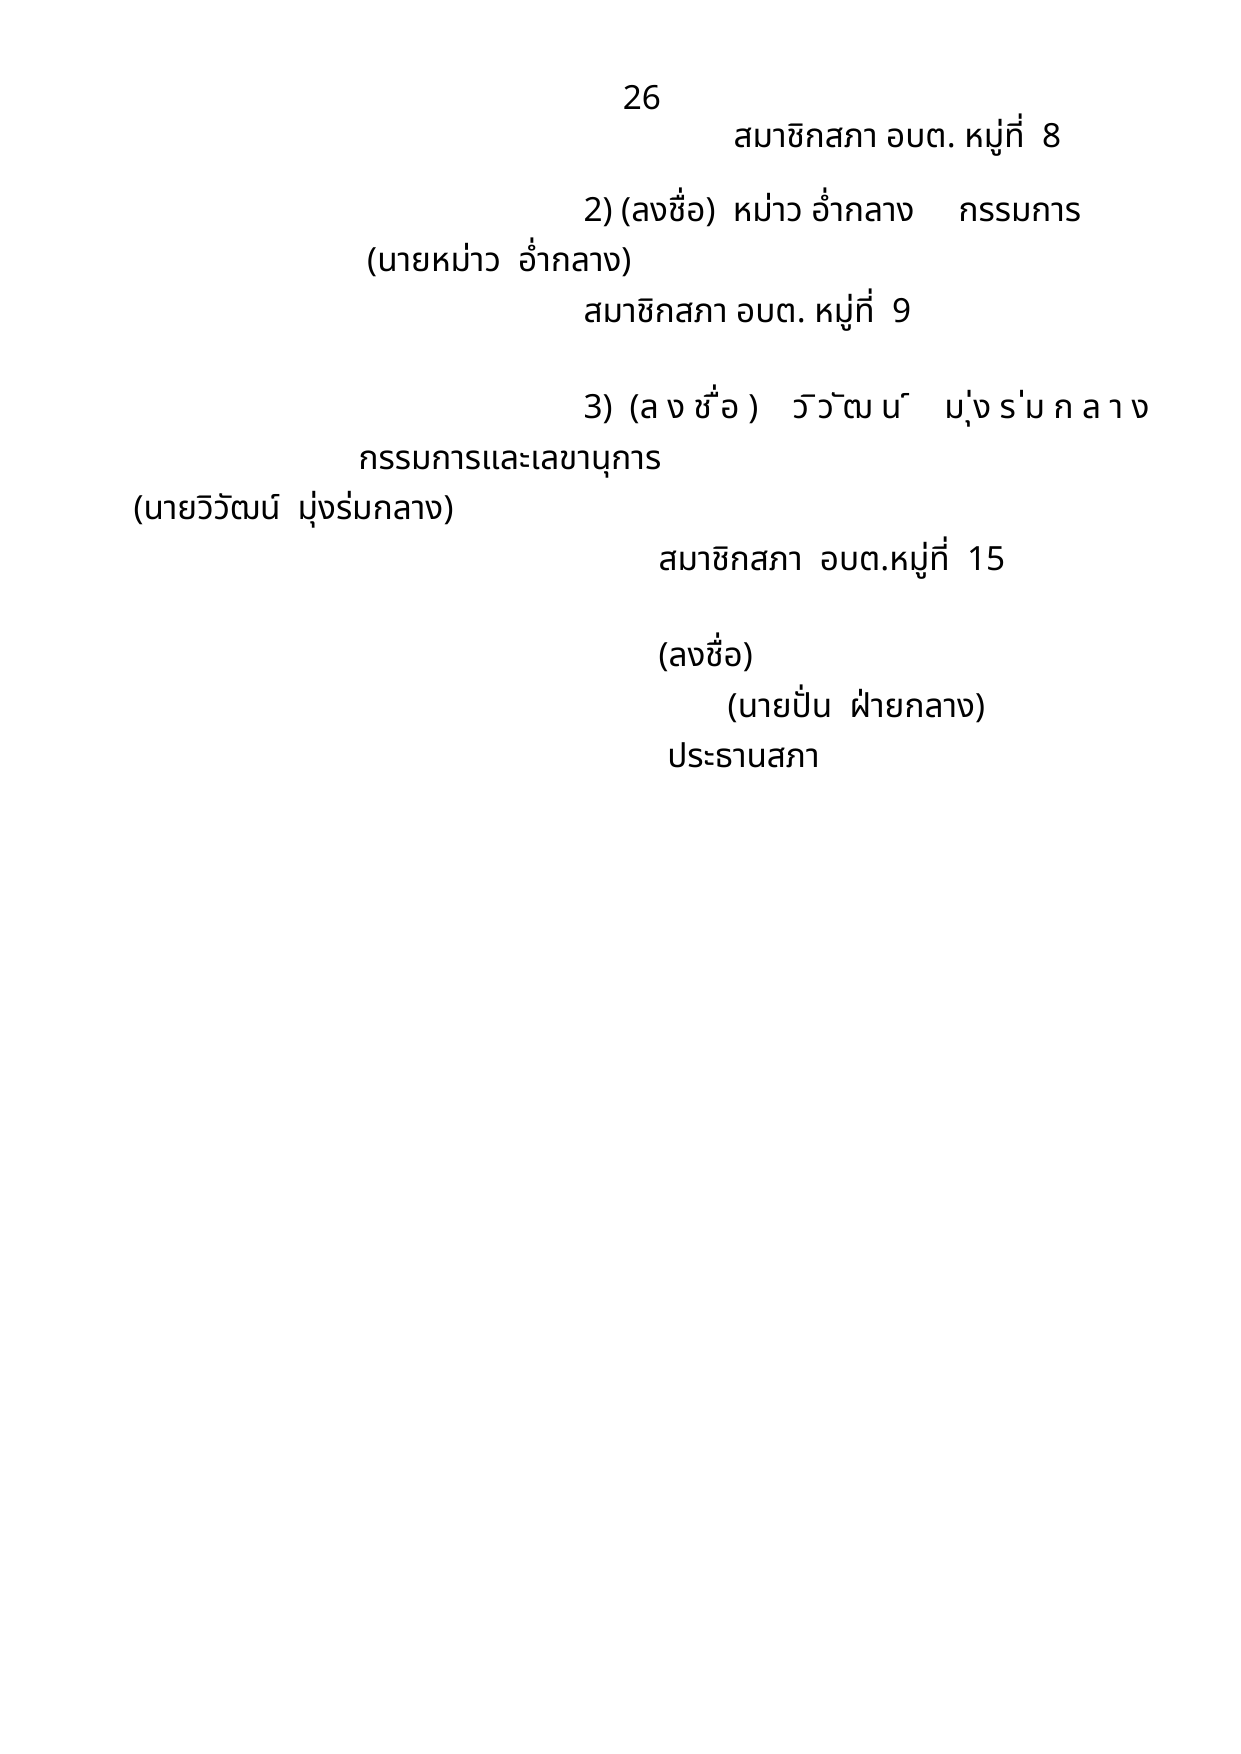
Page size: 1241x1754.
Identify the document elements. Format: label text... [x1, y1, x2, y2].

text (นายวิวัฒน์ มุ่งร่มกลาง) [133, 484, 1150, 535]
text (นายหม่าว อ่ำกลาง) [133, 236, 1150, 287]
text ประธานสภา [133, 732, 1150, 782]
text สมาชิกสภา อบต.หมู่ที่ 15 [133, 535, 1150, 585]
text สมาชิกสภา อบต. หมู่ที่ 8 [133, 112, 1150, 163]
text (ลงชื่อ) [133, 631, 1150, 681]
text 2) (ลงชื่อ) หม่าว อ่ำกลาง กรรมการ [133, 186, 1150, 236]
text 3) (ลงชื่อ) วิวัฒน์ มุ่งร่มกลาง กรรมการและเลขานุการ [133, 383, 1150, 484]
text สมาชิกสภา อบต. หมู่ที่ 9 [133, 287, 1150, 337]
text (นายปั่น ฝ่ายกลาง) [133, 681, 1150, 732]
